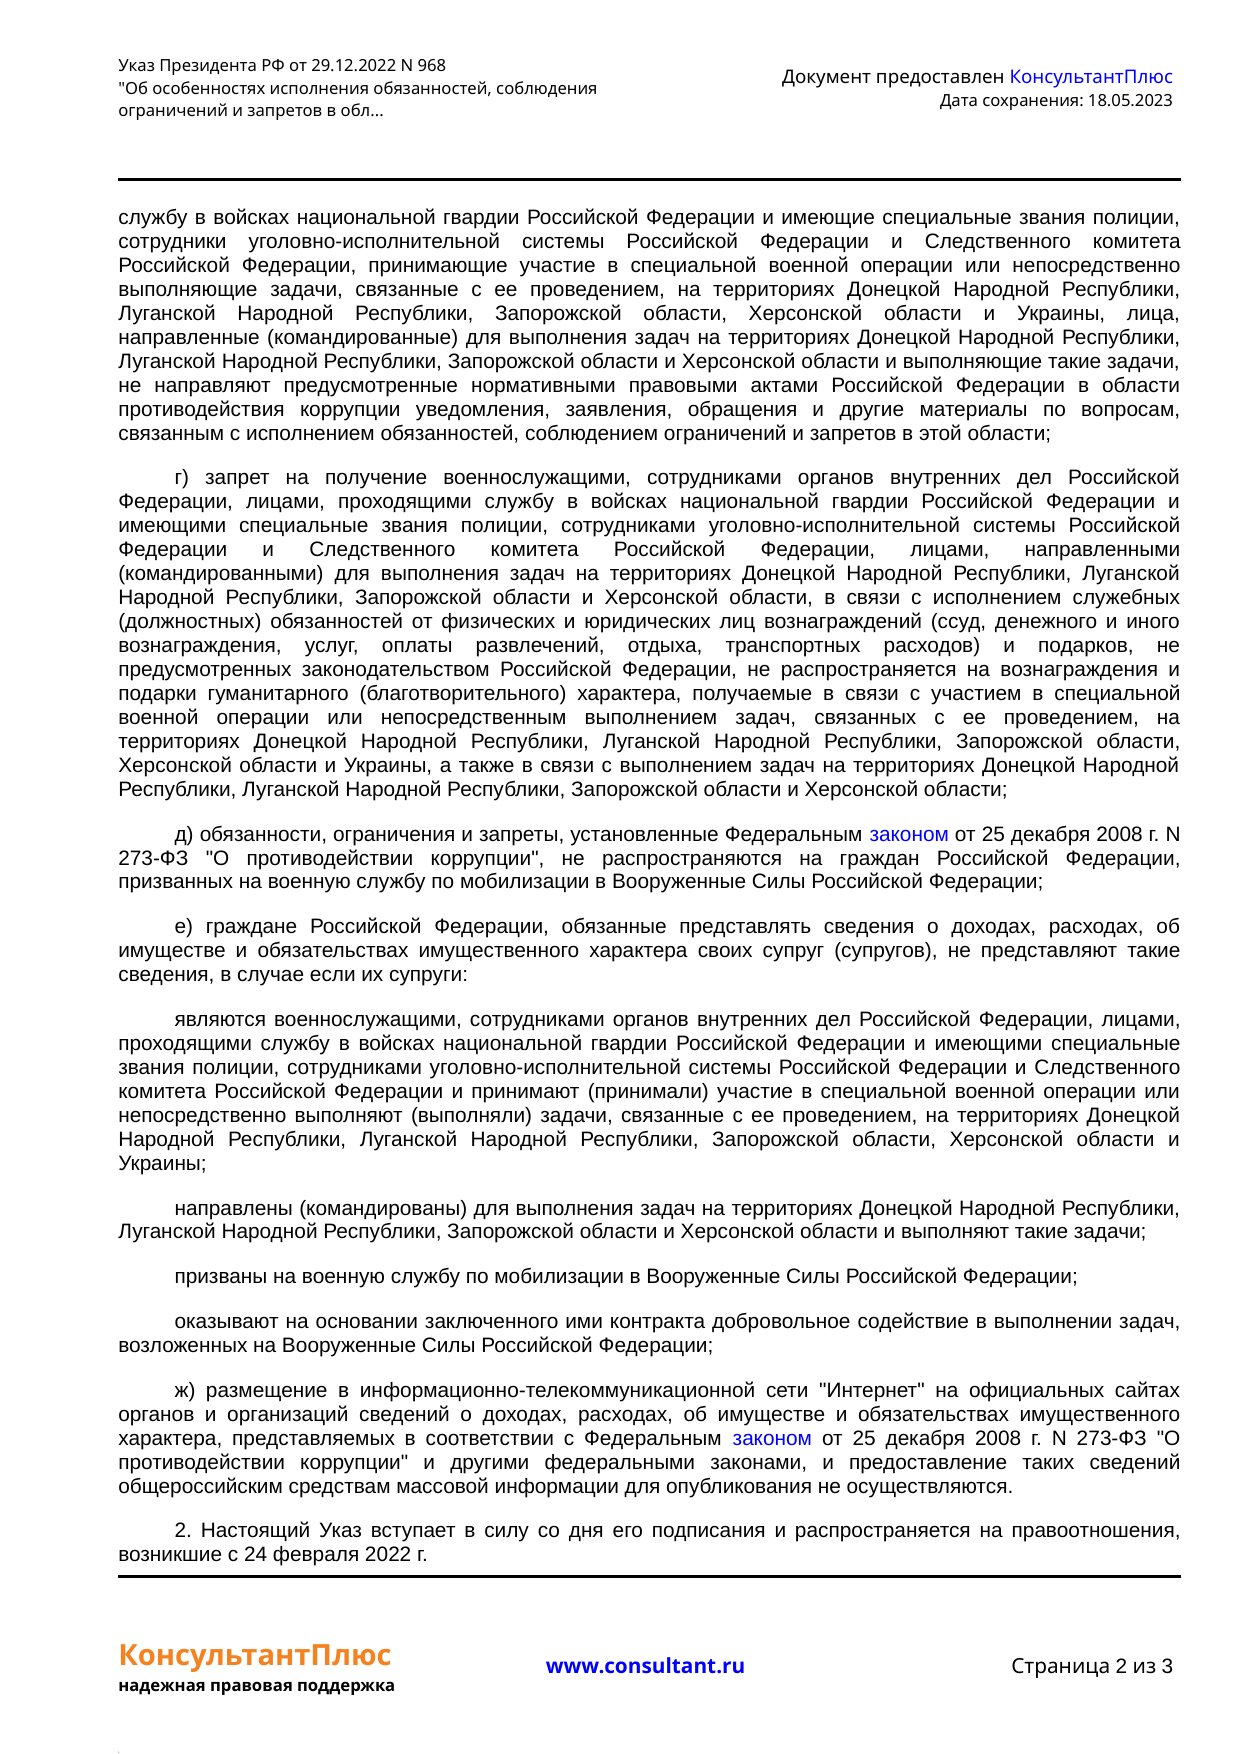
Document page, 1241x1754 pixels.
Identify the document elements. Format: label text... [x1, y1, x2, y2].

text г) запрет на получение военнослужащими, сотрудниками органов внутренних дел Российской Федерации, лицами, проходящими службу в войсках национальной гвардии Российской Федерации и имеющими специальные звания полиции, сотрудниками уголовно-исполнительной системы Российской Федерации и Следственного комитета Российской Федерации, лицами, направленными (командированными) для выполнения задач на территориях Донецкой Народной Республики, Луганской Народной Республики, Запорожской области и Херсонской области, в связи с исполнением служебных (должностных) обязанностей от физических и юридических лиц вознаграждений (ссуд, денежного и иного вознаграждения, услуг, оплаты развлечений, отдыха, транспортных расходов) и подарков, не предусмотренных законодательством Российской Федерации, не распространяется на вознаграждения и подарки гуманитарного (благотворительного) характера, получаемые в связи с участием в специальной военной операции или непосредственным выполнением задач, связанных с ее проведением, на территориях Донецкой Народной Республики, Луганской Народной Республики, Запорожской области, Херсонской области и Украины, а также в связи с выполнением задач на территориях Донецкой Народной Республики, Луганской Народной Республики, Запорожской области и Херсонской области; [118, 465, 1181, 801]
text е) граждане Российской Федерации, обязанные представлять сведения о доходах, расходах, об имуществе и обязательствах имущественного характера своих супруг (супругов), не представляют такие сведения, в случае если их супруги: [118, 914, 1181, 986]
text призваны на военную службу по мобилизации в Вооруженные Силы Российской Федерации; [118, 1264, 1181, 1288]
text направлены (командированы) для выполнения задач на территориях Донецкой Народной Республики, Луганской Народной Республики, Запорожской области и Херсонской области и выполняют такие задачи; [118, 1195, 1181, 1243]
text д) обязанности, ограничения и запреты, установленные Федеральным законом от 25 декабря 2008 г. N 273-ФЗ "О противодействии коррупции", не распространяются на граждан Российской Федерации, призванных на военную службу по мобилизации в Вооруженные Силы Российской Федерации; [118, 821, 1181, 893]
text являются военнослужащими, сотрудниками органов внутренних дел Российской Федерации, лицами, проходящими службу в войсках национальной гвардии Российской Федерации и имеющими специальные звания полиции, сотрудниками уголовно-исполнительной системы Российской Федерации и Следственного комитета Российской Федерации и принимают (принимали) участие в специальной военной операции или непосредственно выполняют (выполняли) задачи, связанные с ее проведением, на территориях Донецкой Народной Республики, Луганской Народной Республики, Запорожской области, Херсонской области и Украины; [118, 1007, 1181, 1174]
text ж) размещение в информационно-телекоммуникационной сети "Интернет" на официальных сайтах органов и организаций сведений о доходах, расходах, об имуществе и обязательствах имущественного характера, представляемых в соответствии с Федеральным законом от 25 декабря 2008 г. N 273-ФЗ "О противодействии коррупции" и другими федеральными законами, и предоставление таких сведений общероссийским средствам массовой информации для опубликования не осуществляются. [118, 1378, 1181, 1497]
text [118, 205, 1181, 444]
text оказывают на основании заключенного ими контракта добровольное содействие в выполнении задач, возложенных на Вооруженные Силы Российской Федерации; [118, 1309, 1181, 1357]
text 2. Настоящий Указ вступает в силу со дня его подписания и распространяется на правоотношения, возникшие с 24 февраля 2022 г. [118, 1518, 1181, 1566]
